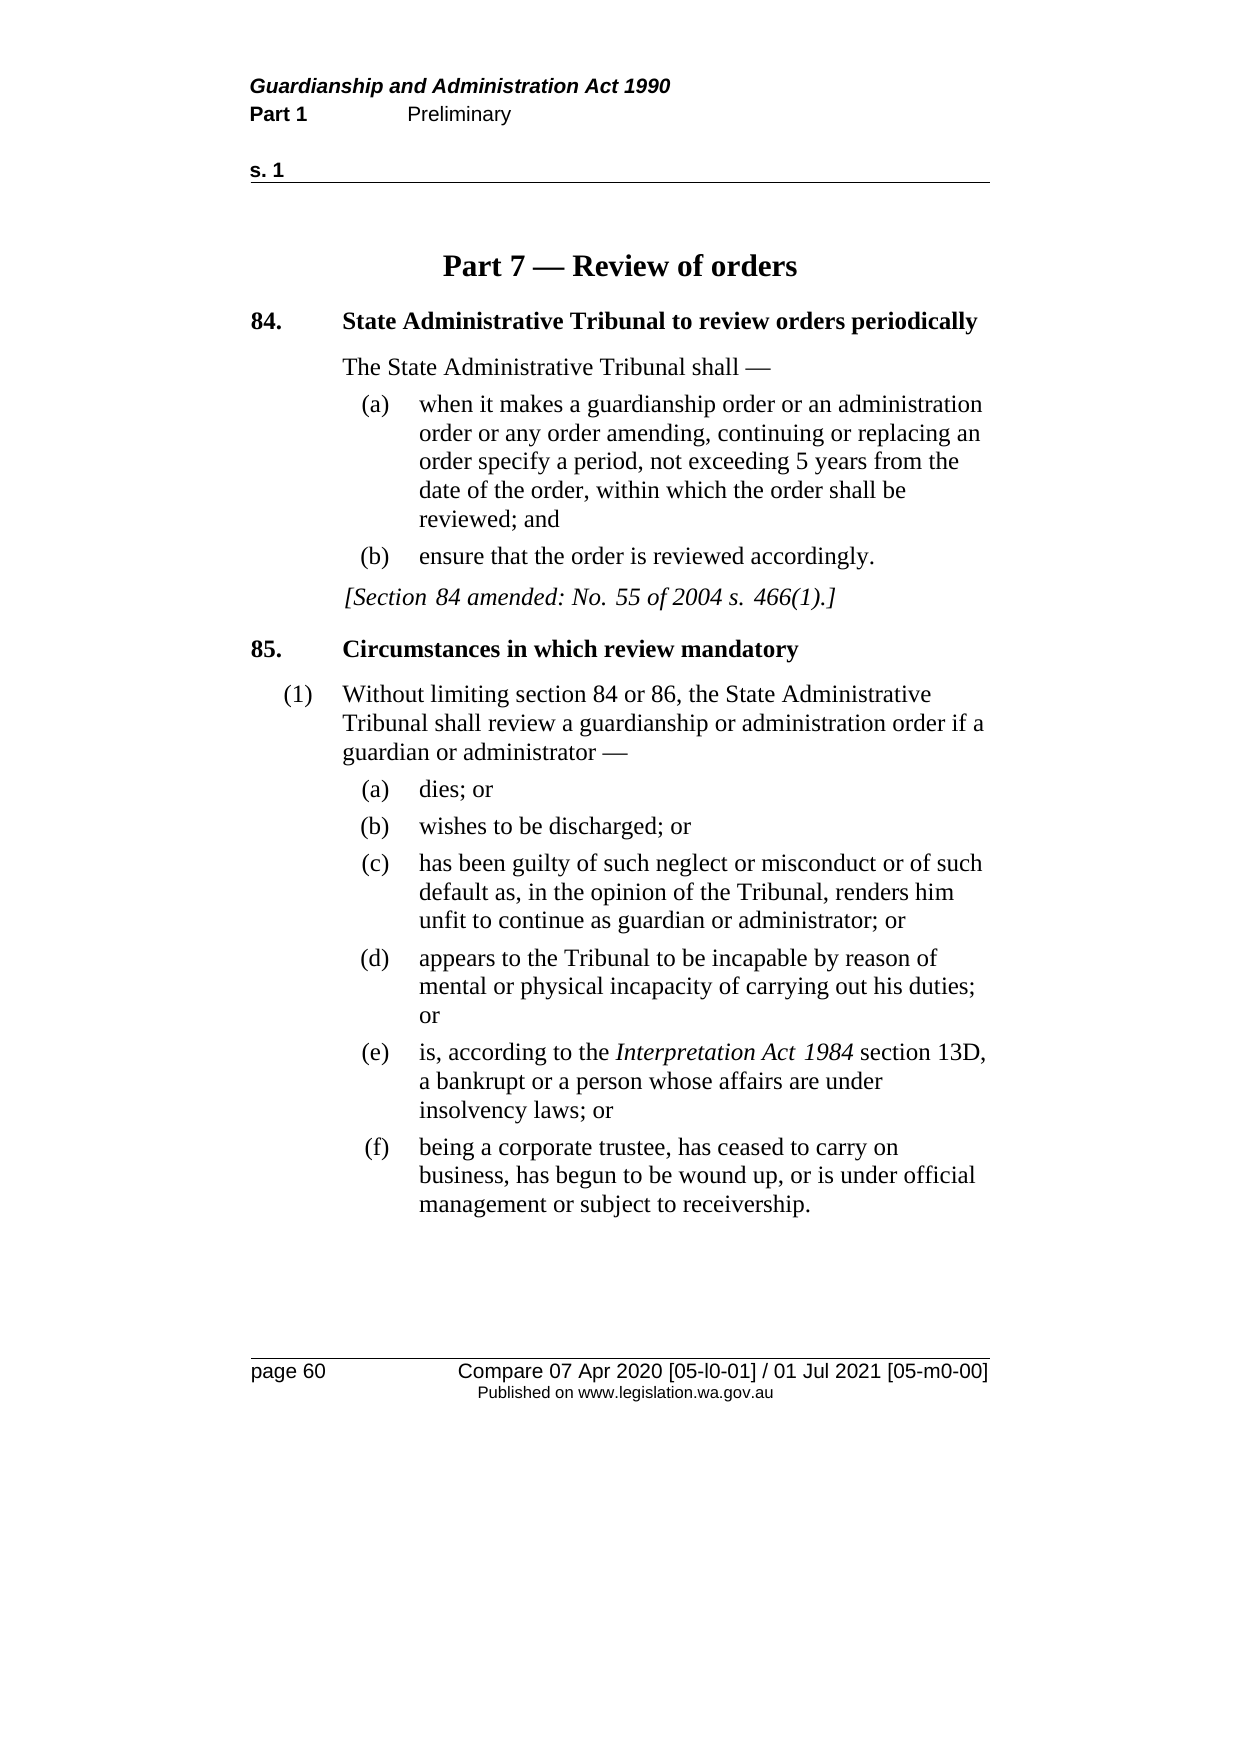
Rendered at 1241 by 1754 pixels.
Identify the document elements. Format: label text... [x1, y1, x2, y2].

text (e) is, according to the Interpretation Act 1984 section 13D, a bankrupt or a person whose affairs are under insolvency laws; or [251, 1037, 990, 1123]
text (c) has been guilty of such neglect or misconduct or of such default as, in the opinion of the Tribunal, renders him unfit to continue as guardian or administrator; or [251, 848, 990, 934]
text (b) wishes to be discharged; or [251, 811, 990, 840]
text (a) when it makes a guardianship order or an administration order or any order amending, continuing or replacing an order specify a period, not exceeding 5 years from the date of the order, within which the order shall be reviewed; and [251, 389, 990, 533]
text (d) appears to the Tribunal to be incapable by reason of mental or physical incapacity of carrying out his duties; or [251, 943, 990, 1029]
subtitle 84. State Administrative Tribunal to review orders periodically [251, 306, 990, 335]
text (a) dies; or [251, 774, 990, 803]
subtitle 85. Circumstances in which review mandatory [251, 634, 990, 663]
text The State Administrative Tribunal shall — [251, 352, 990, 381]
text (b) ensure that the order is reviewed accordingly. [251, 541, 990, 570]
text (f) being a corporate trustee, has ceased to carry on business, has begun to be wound up, or is under official management or subject to receivership. [251, 1132, 990, 1218]
text (1) Without limiting section 84 or 86, the State Administrative Tribunal shall review a guardianship or administration order if a guardian or administrator — [251, 679, 990, 766]
text [Section 84 amended: No. 55 of 2004 s. 466(1).] [251, 582, 990, 611]
subtitle Part 7 — Review of orders [251, 247, 990, 283]
